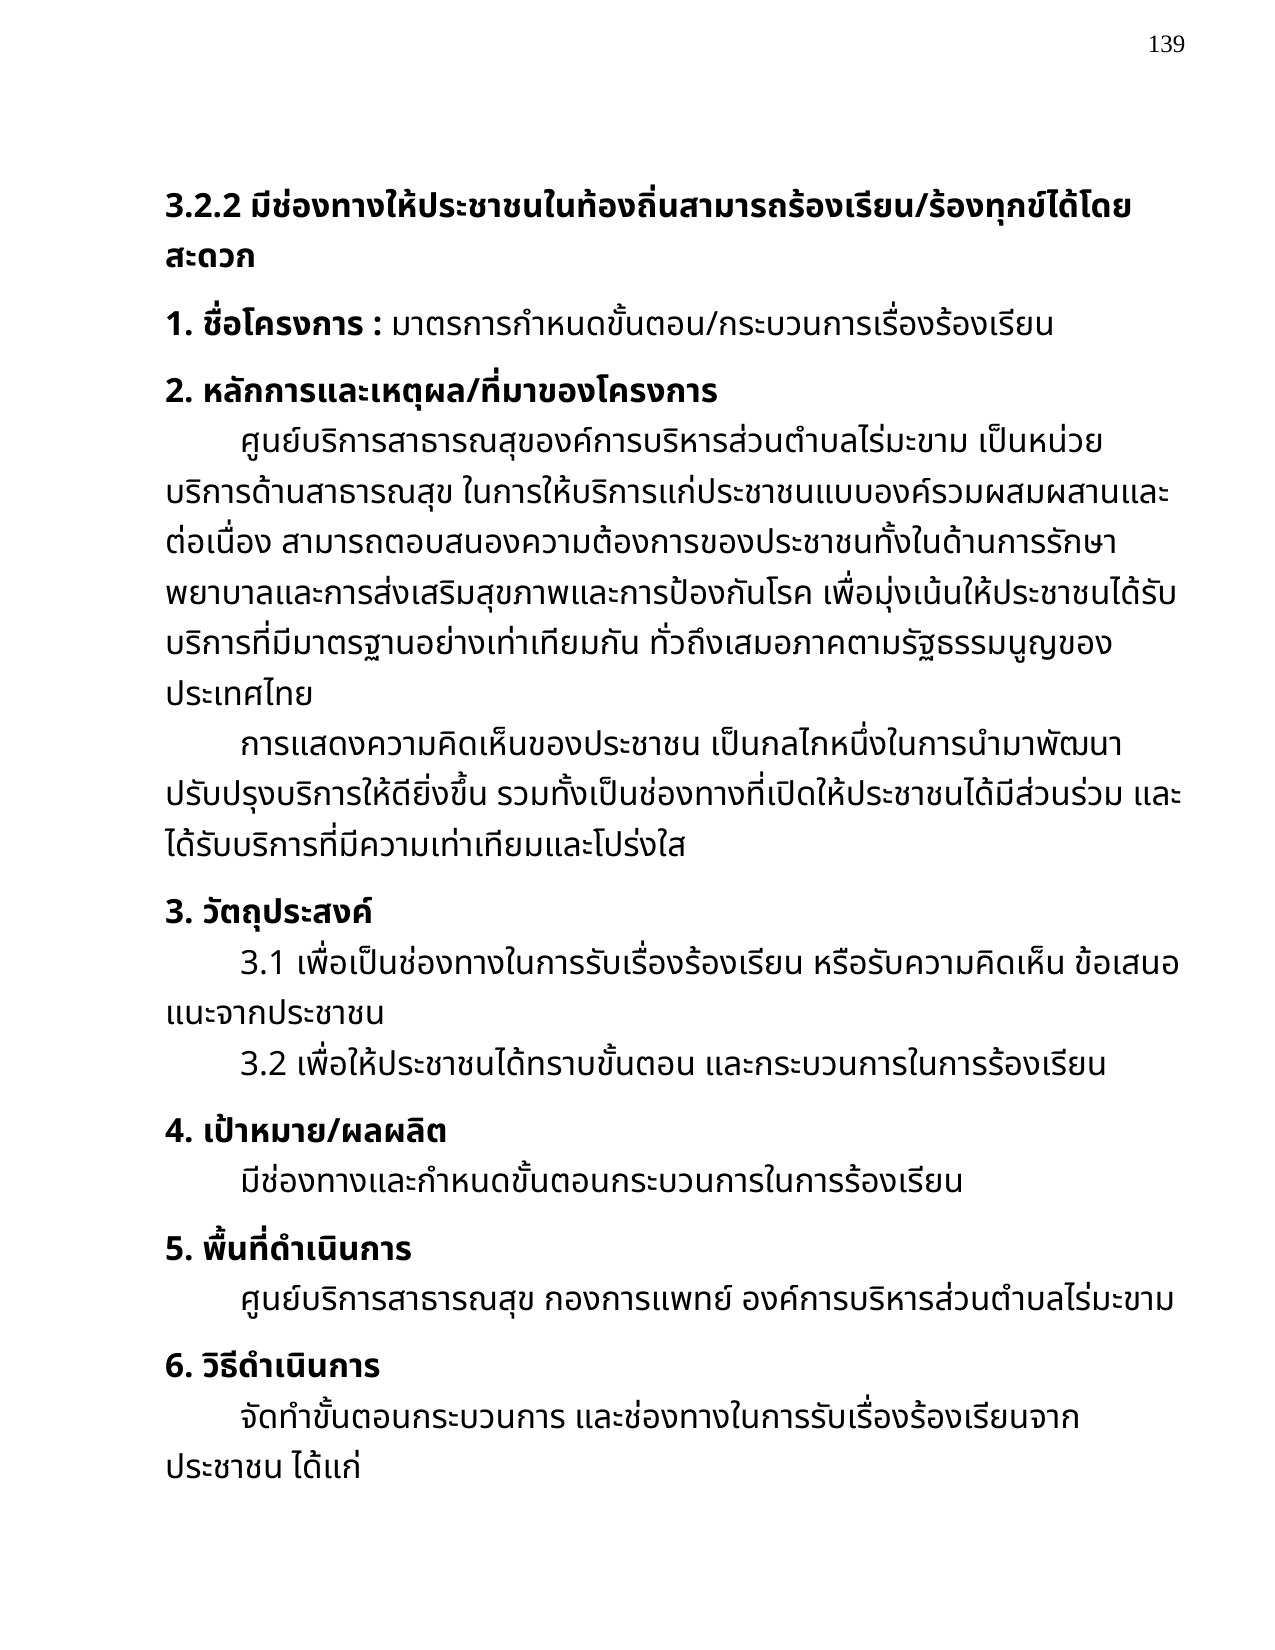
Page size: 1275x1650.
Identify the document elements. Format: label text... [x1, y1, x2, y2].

text 6. วิธีดำเนินการ [165, 1342, 1185, 1393]
text 5. พื้นที่ดำเนินการ [165, 1224, 1185, 1275]
text 4. เป้าหมาย/ผลผลิต [165, 1107, 1185, 1157]
text ศูนย์บริการสาธารณสุข กองการแพทย์ องค์การบริหารส่วนตำบลไร่มะขาม [165, 1275, 1185, 1326]
text จัดทำขั้นตอนกระบวนการ และช่องทางในการรับเรื่องร้องเรียนจากประชาชน ได้แก่ [165, 1393, 1185, 1494]
text 3.2 เพื่อให้ประชาชนได้ทราบขั้นตอน และกระบวนการในการร้องเรียน [165, 1039, 1185, 1090]
text 1. ชื่อโครงการ : มาตรการกำหนดขั้นตอน/กระบวนการเรื่องร้องเรียน [165, 299, 1185, 350]
text 3.1 เพื่อเป็นช่องทางในการรับเรื่องร้องเรียน หรือรับความคิดเห็น ข้อเสนอแนะจากประชาชน [165, 938, 1185, 1039]
text 2. หลักการและเหตุผล/ที่มาของโครงการ [165, 367, 1185, 417]
text 3. วัตถุประสงค์ [165, 888, 1185, 938]
text 3.2.2 มีช่องทางให้ประชาชนในท้องถิ่นสามารถร้องเรียน/ร้องทุกข์ได้โดยสะดวก [165, 182, 1185, 283]
text การแสดงความคิดเห็นของประชาชน เป็นกลไกหนึ่งในการนำมาพัฒนาปรับปรุงบริการให้ดียิ่งขึ้น รวมทั้งเป็นช่องทางที่เปิดให้ประชาชนได้มีส่วนร่วม และได้รับบริการที่มีความเท่าเทียมและโปร่งใส [165, 720, 1185, 871]
text มีช่องทางและกำหนดขั้นตอนกระบวนการในการร้องเรียน [165, 1157, 1185, 1208]
text ศูนย์บริการสาธารณสุของค์การบริหารส่วนตำบลไร่มะขาม เป็นหน่วยบริการด้านสาธารณสุข ในการให้บริการแก่ประชาชนแบบองค์รวมผสมผสานและต่อเนื่อง สามารถตอบสนองความต้องการของประชาชนทั้งในด้านการรักษาพยาบาลและการส่งเสริมสุขภาพและการป้องกันโรค เพื่อมุ่งเน้นให้ประชาชนได้รับบริการที่มีมาตรฐานอย่างเท่าเทียมกัน ทั่วถึงเสมอภาคตามรัฐธรรมนูญของประเทศไทย [165, 417, 1185, 720]
